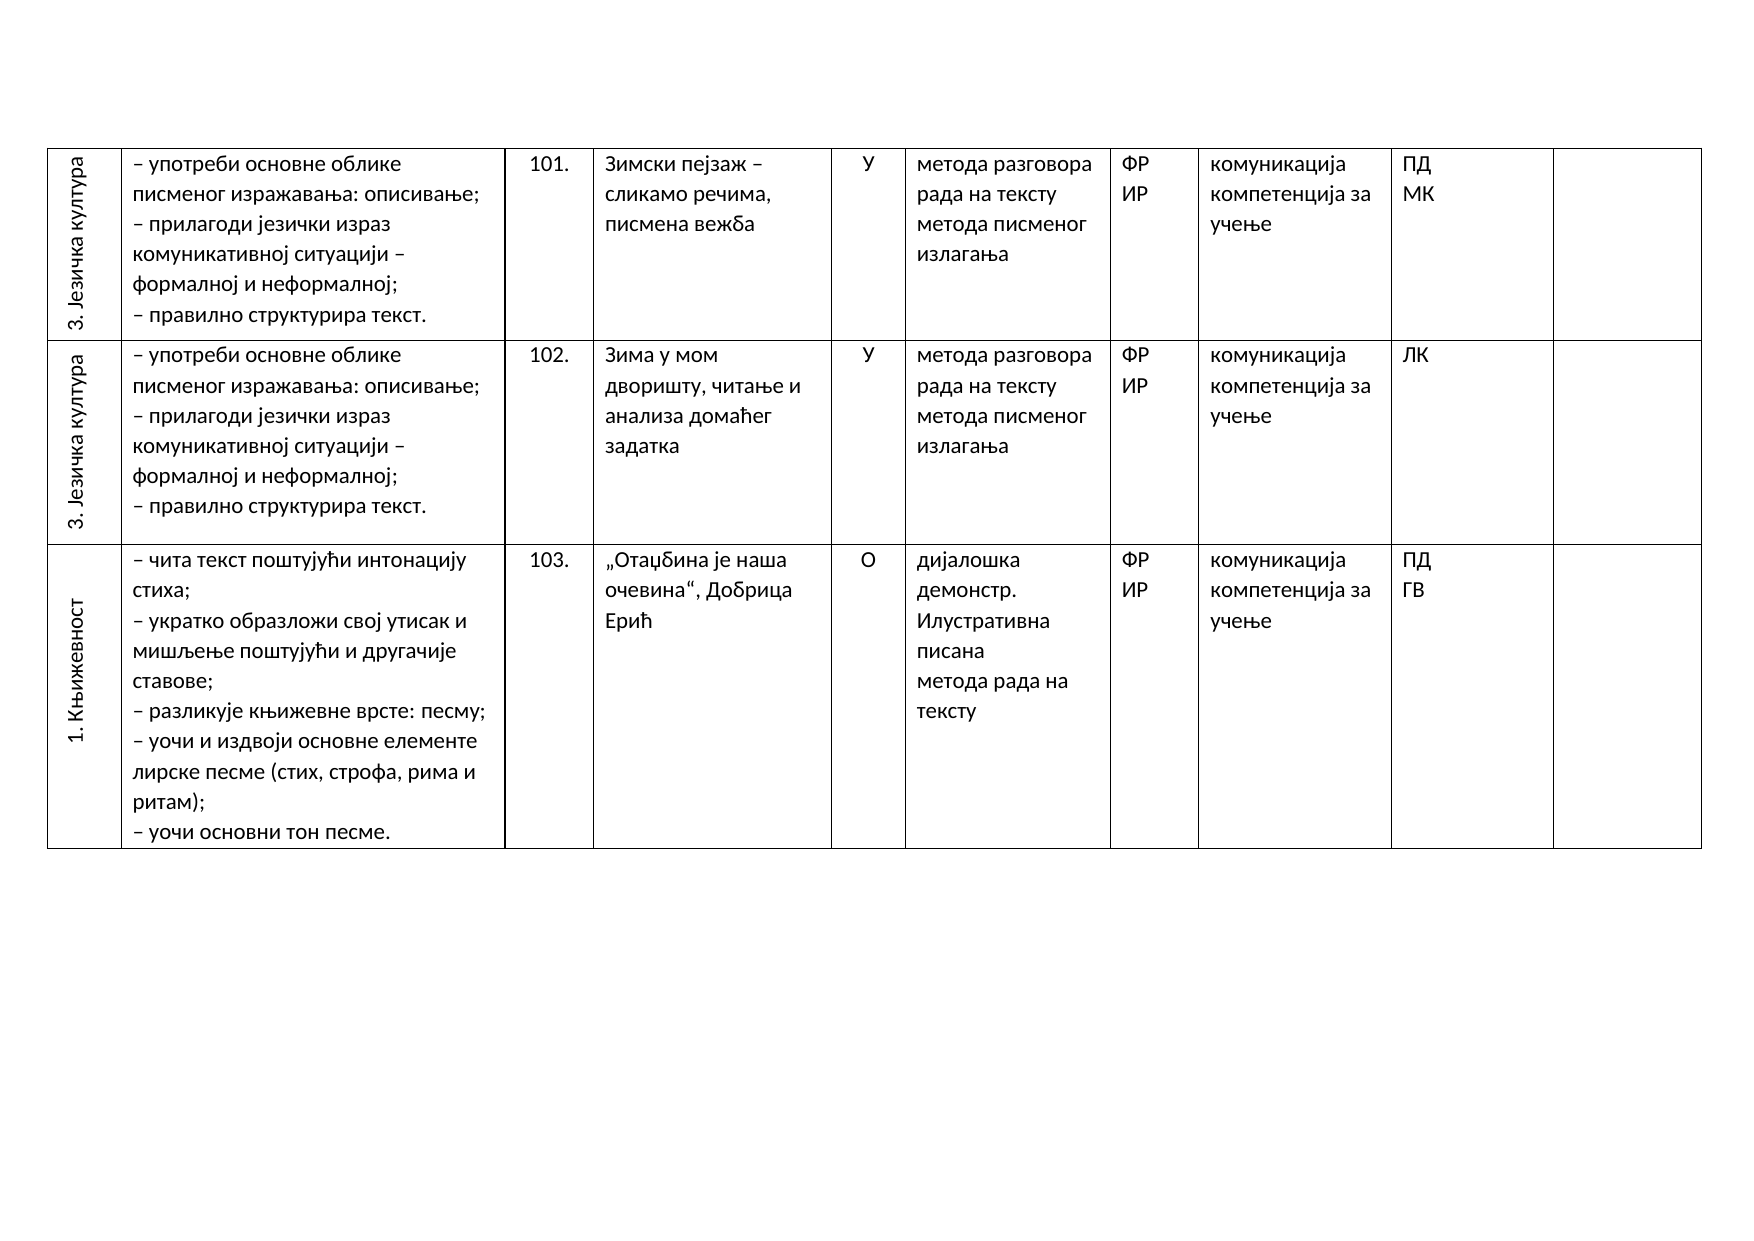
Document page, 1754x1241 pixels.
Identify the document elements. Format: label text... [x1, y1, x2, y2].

table_cell 102. [506, 341, 593, 544]
table_cell – употреби основне облике писменог изражавања: описивање; – прилагоди језички израз комуникативној ситуацији – формалној и неформалној; – правилно структурира текст. [122, 149, 504, 339]
table_cell О [832, 545, 905, 847]
table_cell [1554, 545, 1701, 847]
table_cell 1. Књижевност [48, 545, 121, 847]
table_cell 3. Језичка култура [48, 149, 121, 339]
table_cell [1554, 149, 1701, 339]
table_cell метода разговора рада на тексту метода писменог излагања [906, 341, 1110, 544]
table_cell – чита текст поштујући интонацију стиха; – укратко образложи свој утисак и мишљење поштујући и другачије ставове; – разликује књижевне врсте: песму; – уочи и издвоји основне елементе лирске песме (стих, строфа, рима и ритам); – уочи основни тон песме. [122, 545, 504, 847]
table_cell ФР ИР [1111, 545, 1198, 847]
table_cell комуникација компетенција за учење [1199, 341, 1391, 544]
table_cell „Отаџбина је наша очевина“, Добрица Ерић [594, 545, 831, 847]
table_cell У [832, 341, 905, 544]
table_cell ПД МК [1392, 149, 1553, 339]
table_cell дијалошка демонстр. Илустративна писана метода рада на тексту [906, 545, 1110, 847]
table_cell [1199, 149, 1391, 339]
table_cell 101. [506, 149, 593, 339]
table_cell метода разговора рада на тексту метода писменог излагања [906, 149, 1110, 339]
table_cell У [832, 149, 905, 339]
table_cell ПД ГВ [1392, 545, 1553, 847]
table_cell Зима у мом дворишту, читање и анализа домаћег задатка [594, 341, 831, 544]
table_cell ЛК [1392, 341, 1553, 544]
table_cell [1554, 341, 1701, 544]
table_cell – употреби основне облике писменог изражавања: описивање; – прилагоди језички израз комуникативној ситуацији – формалној и неформалној; – правилно структурира текст. [122, 341, 504, 544]
table_cell Зимски пејзаж – сликамо речима, писмена вежба [594, 149, 831, 339]
table_cell комуникација компетенција за учење [1199, 545, 1391, 847]
table_cell ФР ИР [1111, 149, 1198, 339]
table_cell 3. Језичка култура [48, 341, 121, 544]
table_cell 103. [506, 545, 593, 847]
table_cell ФР ИР [1111, 341, 1198, 544]
